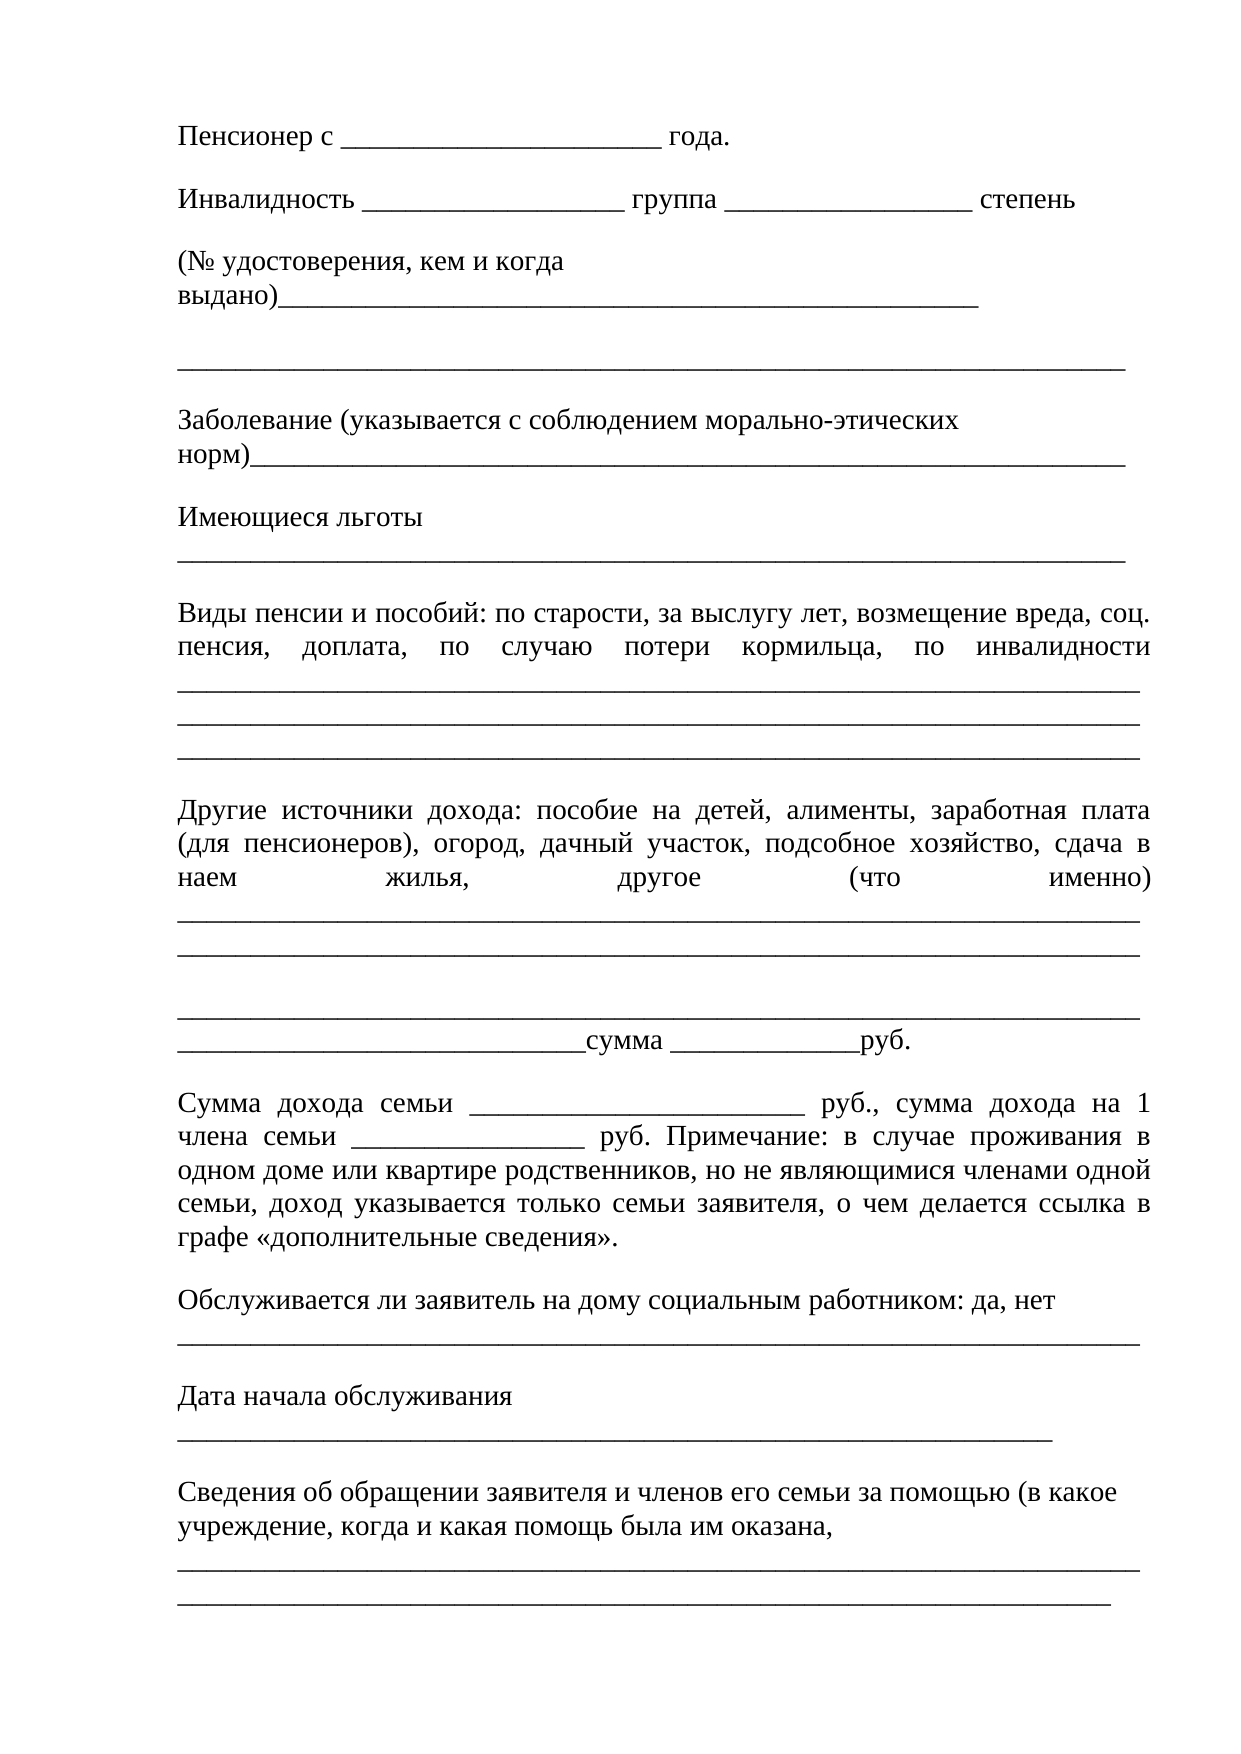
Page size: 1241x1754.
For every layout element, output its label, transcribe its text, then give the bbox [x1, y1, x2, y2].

text Заболевание (указывается с соблюдением морально-этических норм)____________________________________________________________ [177, 402, 1152, 469]
text Сумма дохода семьи _______________________ руб., сумма дохода на 1 члена семьи ________________ руб. Примечание: в случае проживания в одном доме или квартире родственников, но не являющимися членами одной семьи, доход указывается только семьи заявителя, о чем делается ссылка в графе «дополнительные сведения». [177, 1085, 1152, 1253]
text ______________________________________________________________________________________________сумма _____________руб. [177, 989, 1152, 1056]
text Другие источники дохода: пособие на детей, алименты, заработная плата (для пенсионеров), огород, дачный участок, подсобное хозяйство, сдача в наем жилья, другое (что именно) ____________________________________________________________________________________________________________________________________ [177, 792, 1152, 959]
text (№ удостоверения, кем и когда выдано)________________________________________________ [177, 243, 1152, 311]
text Сведения об обращении заявителя и членов его семьи за помощью (в какое учреждение, когда и какая помощь была им оказана, __________________________________________________________________________________________________________________________________ [177, 1474, 1152, 1608]
text Пенсионер с ______________________ года. [177, 118, 1152, 152]
text Обслуживается ли заявитель на дому социальным работником: да, нет __________________________________________________________________ [177, 1282, 1152, 1349]
text Дата начала обслуживания ____________________________________________________________ [177, 1378, 1152, 1445]
text Имеющиеся льготы _________________________________________________________________ [177, 499, 1152, 566]
text Виды пенсии и пособий: по старости, за выслугу лет, возмещение вреда, соц. пенсия, доплата, по случаю потери кормильца, по инвалидности ______________________________________________________________________________________________________________________________________________________________________________________________________ [177, 595, 1152, 763]
text _________________________________________________________________ [177, 340, 1152, 373]
text Инвалидность __________________ группа _________________ степень [177, 181, 1152, 214]
